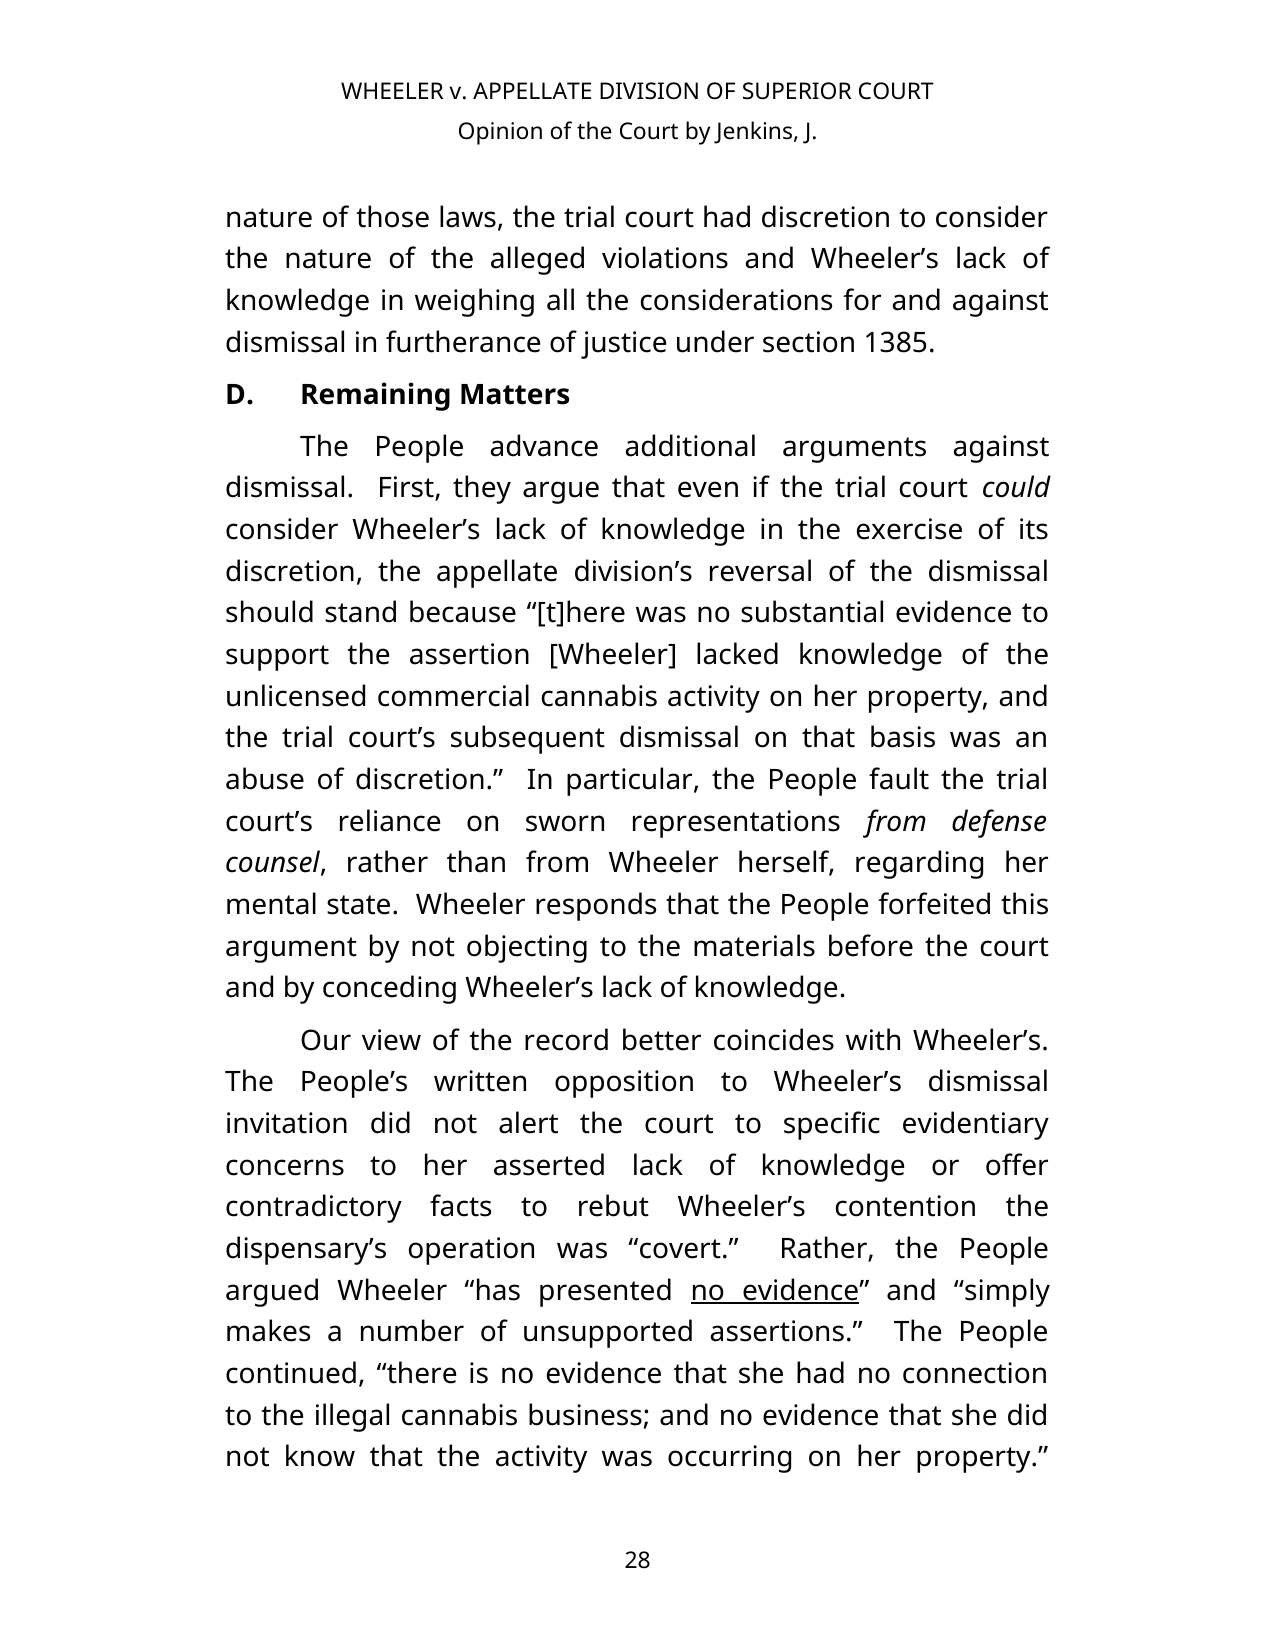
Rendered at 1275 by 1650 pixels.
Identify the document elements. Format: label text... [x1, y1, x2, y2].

text D. Remaining Matters [225, 371, 1050, 412]
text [225, 1017, 1050, 1475]
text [225, 194, 1050, 360]
text The People advance additional arguments against dismissal. First, they argue that even if the trial court could consider Wheeler’s lack of knowledge in the exercise of its discretion, the appellate division’s reversal of the dismissal should stand because “[t]here was no substantial evidence to support the assertion [Wheeler] lacked knowledge of the unlicensed commercial cannabis activity on her property, and the trial court’s subsequent dismissal on that basis was an abuse of discretion.” In particular, the People fault the trial court’s reliance on sworn representations from defense counsel, rather than from Wheeler herself, regarding her mental state. Wheeler responds that the People forfeited this argument by not objecting to the materials before the court and by conceding Wheeler’s lack of knowledge. [225, 423, 1050, 1006]
